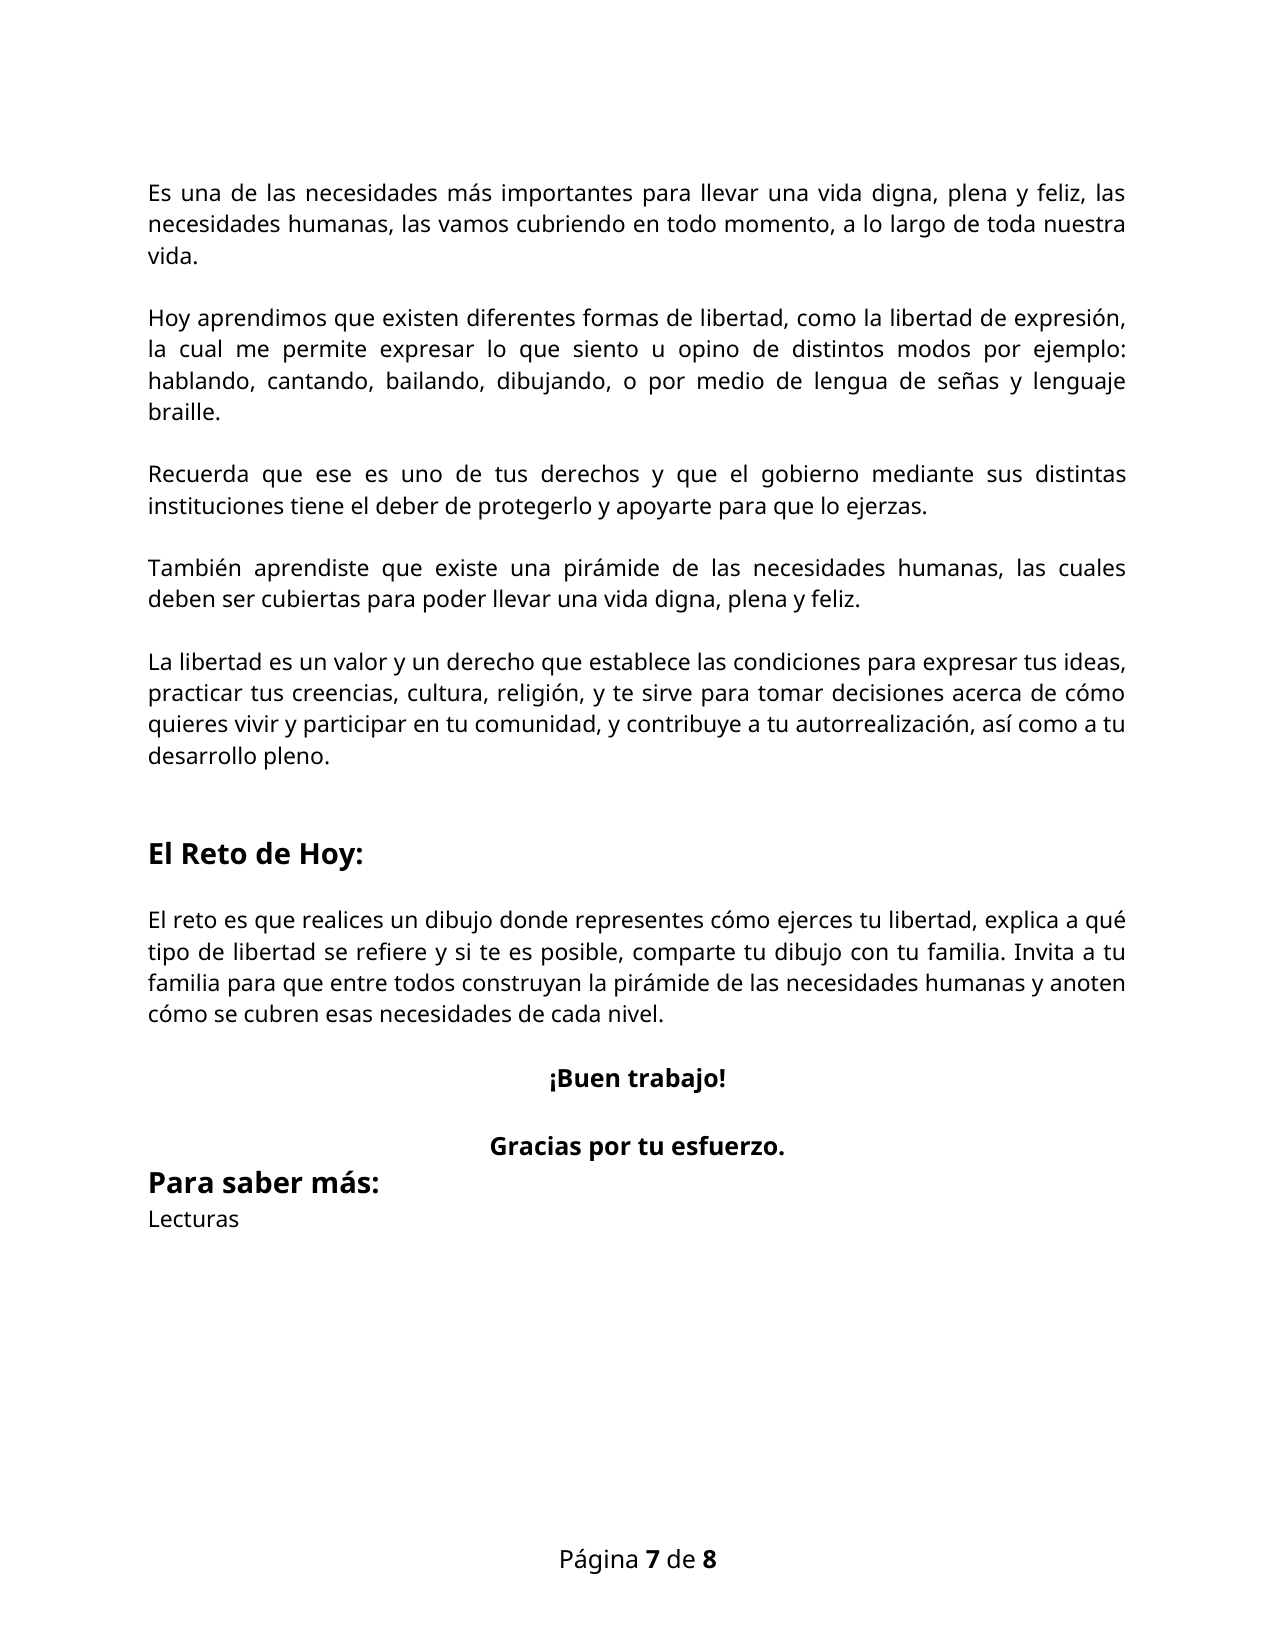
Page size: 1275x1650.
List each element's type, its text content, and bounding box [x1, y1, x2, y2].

text Lecturas [148, 1202, 1127, 1234]
text Para saber más: [148, 1163, 1127, 1202]
text La libertad es un valor y un derecho que establece las condiciones para expresar tus ideas, practicar tus creencias, cultura, religión, y te sirve para tomar decisiones acerca de cómo quieres vivir y participar en tu comunidad, y contribuye a tu autorrealización, así como a tu desarrollo pleno. [148, 646, 1127, 771]
text Hoy aprendimos que existen diferentes formas de libertad, como la libertad de expresión, la cual me permite expresar lo que siento u opino de distintos modos por ejemplo: hablando, cantando, bailando, dibujando, o por medio de lengua de señas y lenguaje braille. [148, 302, 1127, 427]
text ¡Buen trabajo! [148, 1061, 1127, 1095]
text Gracias por tu esfuerzo. [148, 1129, 1127, 1163]
text El reto es que realices un dibujo donde representes cómo ejerces tu libertad, explica a qué tipo de libertad se refiere y si te es posible, comparte tu dibujo con tu familia. Invita a tu familia para que entre todos construyan la pirámide de las necesidades humanas y anoten cómo se cubren esas necesidades de cada nivel. [148, 904, 1127, 1029]
text También aprendiste que existe una pirámide de las necesidades humanas, las cuales deben ser cubiertas para poder llevar una vida digna, plena y feliz. [148, 552, 1127, 615]
text Es una de las necesidades más importantes para llevar una vida digna, plena y feliz, las necesidades humanas, las vamos cubriendo en todo momento, a lo largo de toda nuestra vida. [148, 177, 1127, 271]
text Recuerda que ese es uno de tus derechos y que el gobierno mediante sus distintas instituciones tiene el deber de protegerlo y apoyarte para que lo ejerzas. [148, 458, 1127, 521]
text El Reto de Hoy: [148, 833, 1127, 873]
